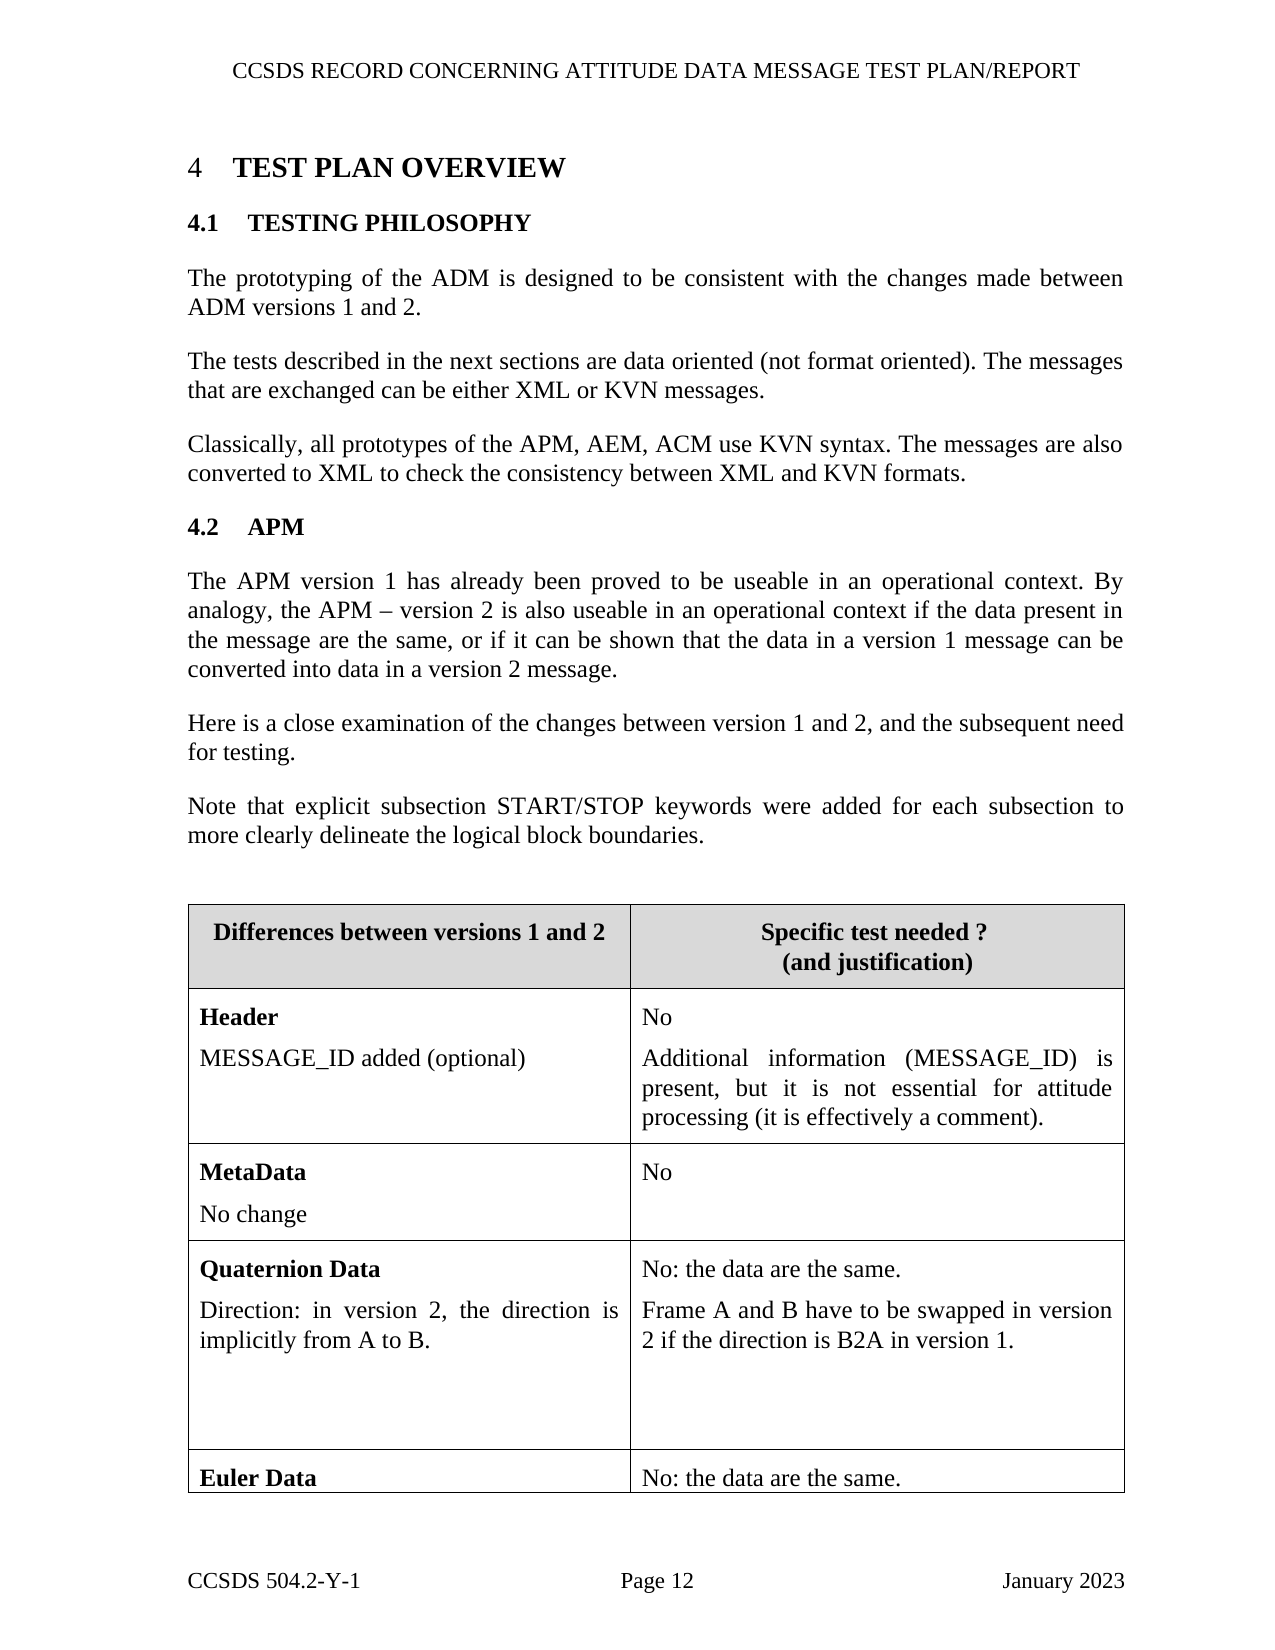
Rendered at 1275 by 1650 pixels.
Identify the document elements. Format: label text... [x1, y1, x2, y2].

table_header Differences between versions 1 and 2 [189, 905, 630, 988]
subtitle APM [187, 512, 1125, 541]
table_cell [631, 1450, 1124, 1492]
table_cell No [631, 1144, 1124, 1240]
table_cell No: the data are the same. Frame A and B have to be swapped in version 2 if the direction is B2A in version 1. [631, 1241, 1124, 1449]
text The tests described in the next sections are data oriented (not format oriented). The messages that are exchanged can be either XML or KVN messages. [187, 346, 1125, 404]
table_cell MetaData No change [189, 1144, 630, 1240]
table_cell Header MESSAGE_ID added (optional) [189, 989, 630, 1143]
text Classically, all prototypes of the APM, AEM, ACM use KVN syntax. The messages are also converted to XML to check the consistency between XML and KVN formats. [187, 429, 1125, 487]
text The APM version 1 has already been proved to be useable in an operational context. By analogy, the APM – version 2 is also useable in an operational context if the data present in the message are the same, or if it can be shown that the data in a version 1 message can be converted into data in a version 2 message. [187, 566, 1125, 683]
table_header Specific test needed ? (and justification) [631, 905, 1124, 988]
table_cell Quaternion Data Direction: in version 2, the direction is implicitly from A to B. [189, 1241, 630, 1449]
subtitle Testing philosophy [187, 208, 1125, 237]
text The prototyping of the ADM is designed to be consistent with the changes made between ADM versions 1 and 2. [187, 262, 1125, 321]
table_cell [189, 1450, 630, 1492]
text Here is a close examination of the changes between version 1 and 2, and the subsequent need for testing. [187, 708, 1125, 766]
subtitle Test Plan Overview [187, 150, 1125, 183]
table_cell No Additional information (MESSAGE_ID) is present, but it is not essential for attitude processing (it is effectively a comment). [631, 989, 1124, 1143]
text Note that explicit subsection START/STOP keywords were added for each subsection to more clearly delineate the logical block boundaries. [187, 791, 1125, 849]
